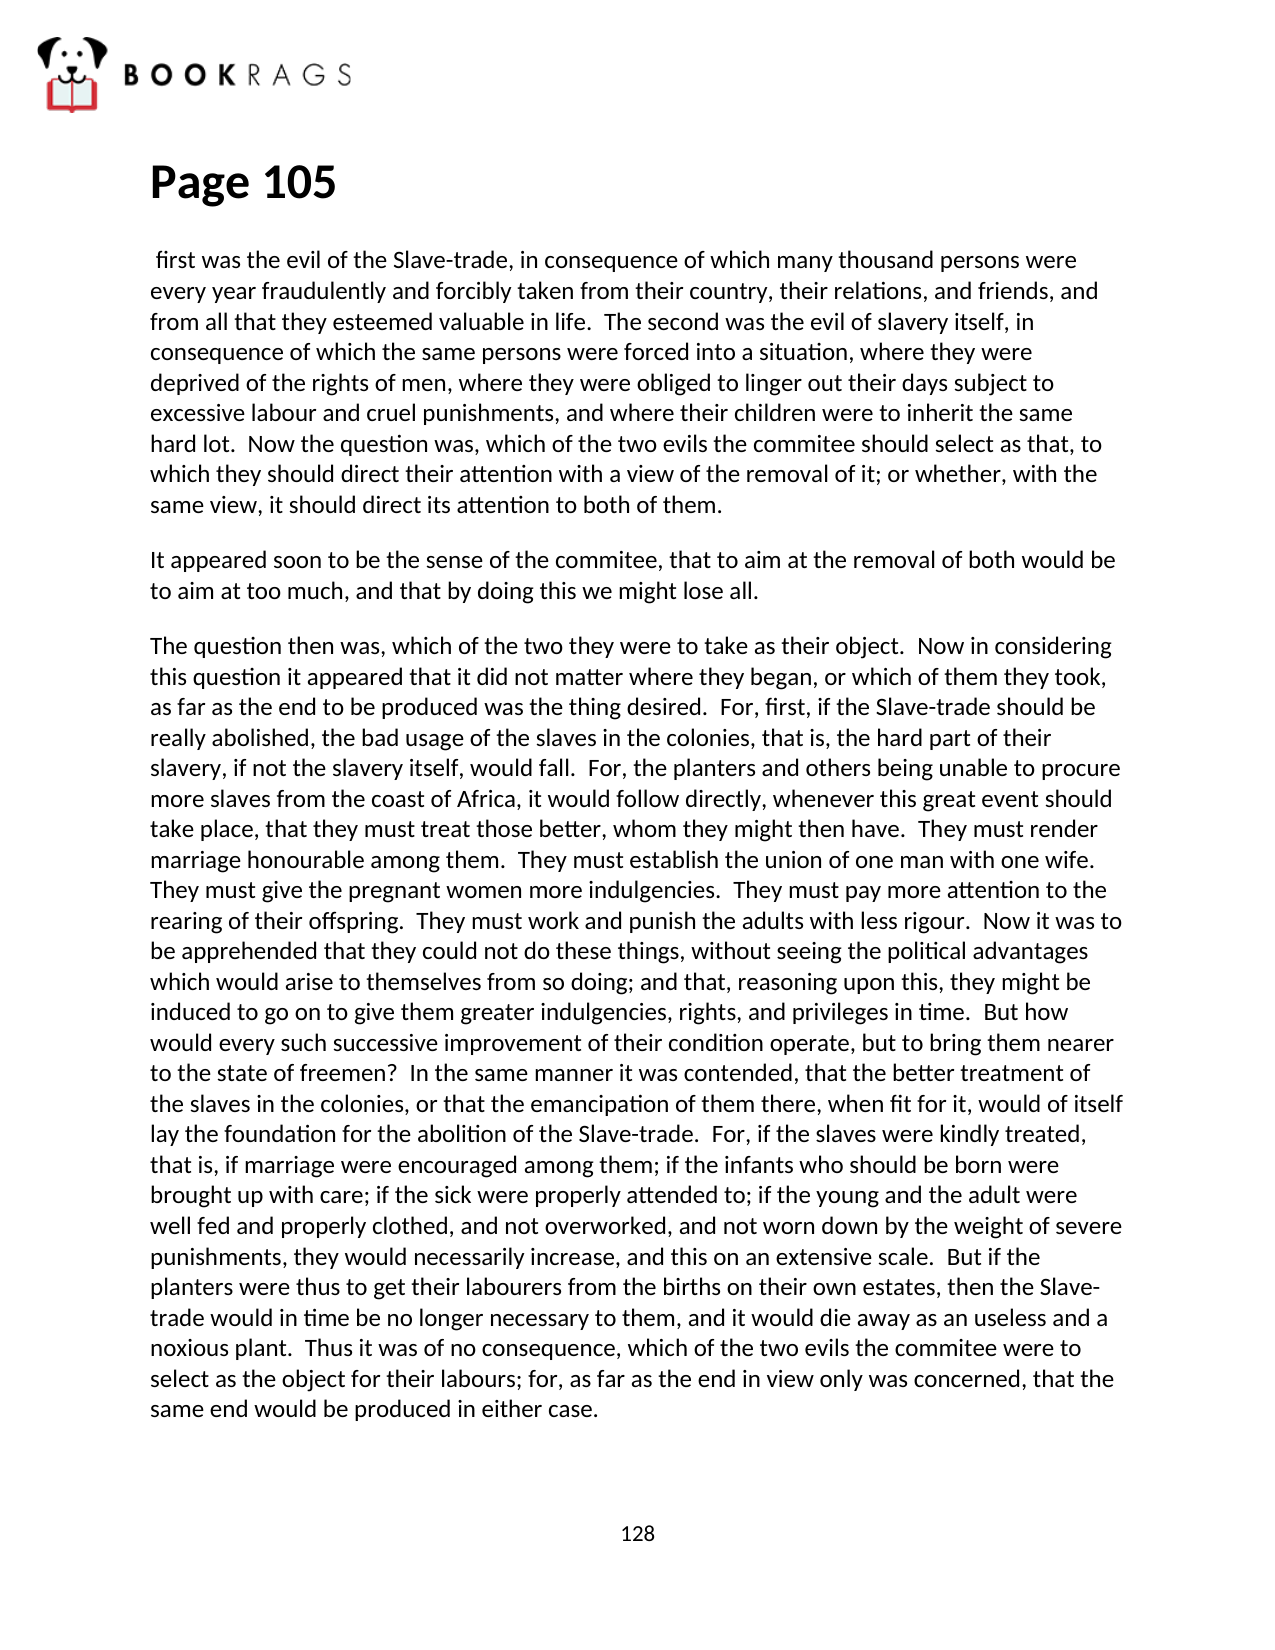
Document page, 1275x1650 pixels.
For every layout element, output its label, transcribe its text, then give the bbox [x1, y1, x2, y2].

picture [37, 37, 351, 113]
text Page 105 [150, 150, 1125, 211]
text first was the evil of the Slave-trade, in consequence of which many thousand persons were every year fraudulently and forcibly taken from their country, their relations, and friends, and from all that they esteemed valuable in life. The second was the evil of slavery itself, in consequence of which the same persons were forced into a situation, where they were deprived of the rights of men, where they were obliged to linger out their days subject to excessive labour and cruel punishments, and where their children were to inherit the same hard lot. Now the question was, which of the two evils the commitee should select as that, to which they should direct their attention with a view of the removal of it; or whether, with the same view, it should direct its attention to both of them. [150, 244, 1125, 519]
text It appeared soon to be the sense of the commitee, that to aim at the removal of both would be to aim at too much, and that by doing this we might lose all. [150, 544, 1125, 605]
text The question then was, which of the two they were to take as their object. Now in considering this question it appeared that it did not matter where they began, or which of them they took, as far as the end to be produced was the thing desired. For, first, if the Slave-trade should be really abolished, the bad usage of the slaves in the colonies, that is, the hard part of their slavery, if not the slavery itself, would fall. For, the planters and others being unable to procure more slaves from the coast of Africa, it would follow directly, whenever this great event should take place, that they must treat those better, whom they might then have. They must render marriage honourable among them. They must establish the union of one man with one wife. They must give the pregnant women more indulgencies. They must pay more attention to the rearing of their offspring. They must work and punish the adults with less rigour. Now it was to be apprehended that they could not do these things, without seeing the political advantages which would arise to themselves from so doing; and that, reasoning upon this, they might be induced to go on to give them greater indulgencies, rights, and privileges in time. But how would every such successive improvement of their condition operate, but to bring them nearer to the state of freemen? In the same manner it was contended, that the better treatment of the slaves in the colonies, or that the emancipation of them there, when fit for it, would of itself lay the foundation for the abolition of the Slave-trade. For, if the slaves were kindly treated, that is, if marriage were encouraged among them; if the infants who should be born were brought up with care; if the sick were properly attended to; if the young and the adult were well fed and properly clothed, and not overworked, and not worn down by the weight of severe punishments, they would necessarily increase, and this on an extensive scale. But if the planters were thus to get their labourers from the births on their own estates, then the Slave-trade would in time be no longer necessary to them, and it would die away as an useless and a noxious plant. Thus it was of no consequence, which of the two evils the commitee were to select as the object for their labours; for, as far as the end in view only was concerned, that the same end would be produced in either case. [150, 630, 1125, 1424]
